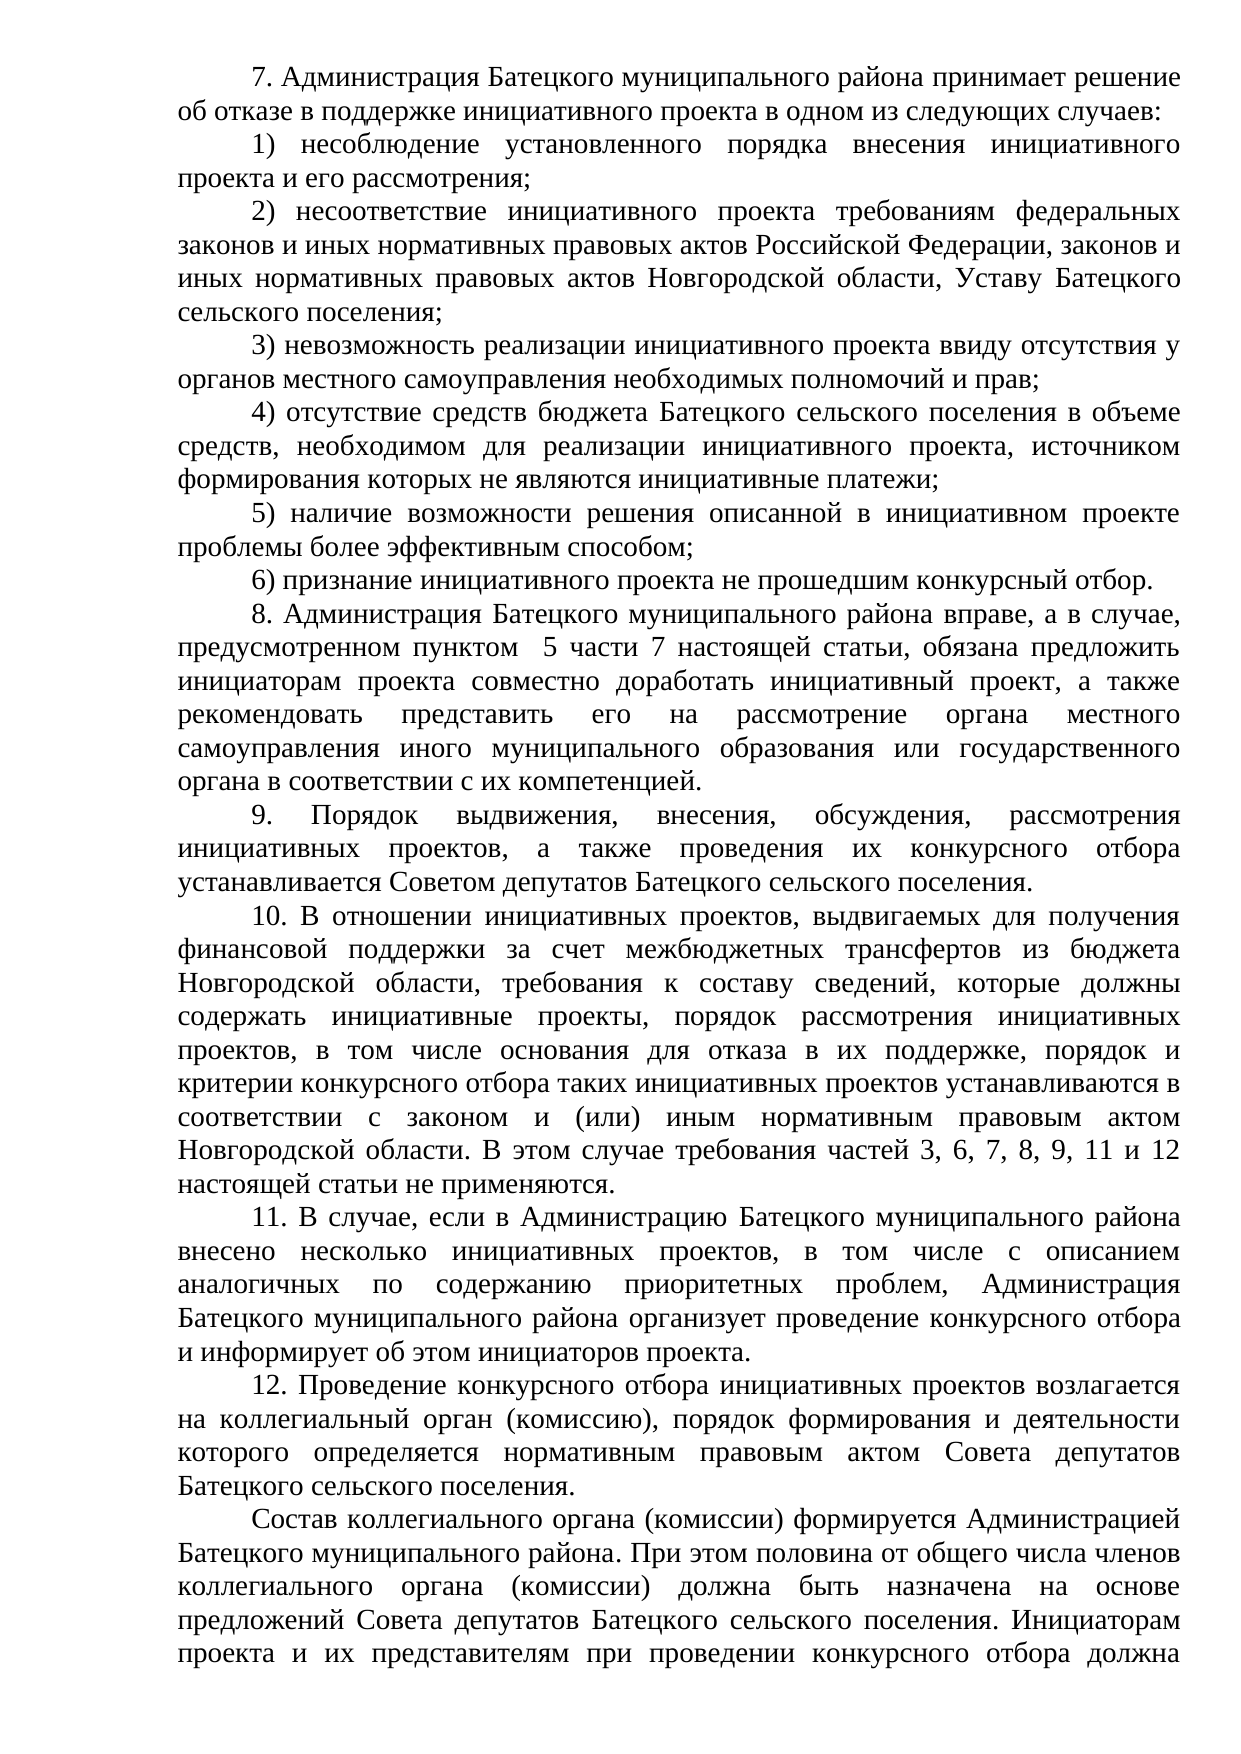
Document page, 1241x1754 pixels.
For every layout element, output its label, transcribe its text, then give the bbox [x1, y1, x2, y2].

text 11. В случае, если в Администрацию Батецкого муниципального района внесено несколько инициативных проектов, в том числе с описанием аналогичных по содержанию приоритетных проблем, Администрация Батецкого муниципального района организует проведение конкурсного отбора и информирует об этом инициаторов проекта. [177, 1199, 1181, 1367]
text 4) отсутствие средств бюджета Батецкого сельского поселения в объеме средств, необходимом для реализации инициативного проекта, источником формирования которых не являются инициативные платежи; [177, 394, 1181, 495]
text 9. Порядок выдвижения, внесения, обсуждения, рассмотрения инициативных проектов, а также проведения их конкурсного отбора устанавливается Советом депутатов Батецкого сельского поселения. [177, 797, 1181, 898]
text 5) наличие возможности решения описанной в инициативном проекте проблемы более эффективным способом; [177, 495, 1181, 562]
text 6) признание инициативного проекта не прошедшим конкурсный отбор. [177, 562, 1181, 596]
text 8. Администрация Батецкого муниципального района вправе, а в случае, предусмотренном пунктом 5 части 7 настоящей статьи, обязана предложить инициаторам проекта совместно доработать инициативный проект, а также рекомендовать представить его на рассмотрение органа местного самоуправления иного муниципального образования или государственного органа в соответствии с их компетенцией. [177, 596, 1181, 797]
text 10. В отношении инициативных проектов, выдвигаемых для получения финансовой поддержки за счет межбюджетных трансфертов из бюджета Новгородской области, требования к составу сведений, которые должны содержать инициативные проекты, порядок рассмотрения инициативных проектов, в том числе основания для отказа в их поддержке, порядок и критерии конкурсного отбора таких инициативных проектов устанавливаются в соответствии с законом и (или) иным нормативным правовым актом Новгородской области. В этом случае требования частей 3, 6, 7, 8, 9, 11 и 12 настоящей статьи не применяются. [177, 898, 1181, 1199]
text 12. Проведение конкурсного отбора инициативных проектов возлагается на коллегиальный орган (комиссию), порядок формирования и деятельности которого определяется нормативным правовым актом Совета депутатов Батецкого сельского поселения. [177, 1367, 1181, 1501]
text 1) несоблюдение установленного порядка внесения инициативного проекта и его рассмотрения; [177, 126, 1181, 193]
text 3) невозможность реализации инициативного проекта ввиду отсутствия у органов местного самоуправления необходимых полномочий и прав; [177, 327, 1181, 394]
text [177, 1501, 1181, 1669]
text 2) несоответствие инициативного проекта требованиям федеральных законов и иных нормативных правовых актов Российской Федерации, законов и иных нормативных правовых актов Новгородской области, Уставу Батецкого сельского поселения; [177, 193, 1181, 327]
text 7. Администрация Батецкого муниципального района принимает решение об отказе в поддержке инициативного проекта в одном из следующих случаев: [177, 59, 1181, 126]
